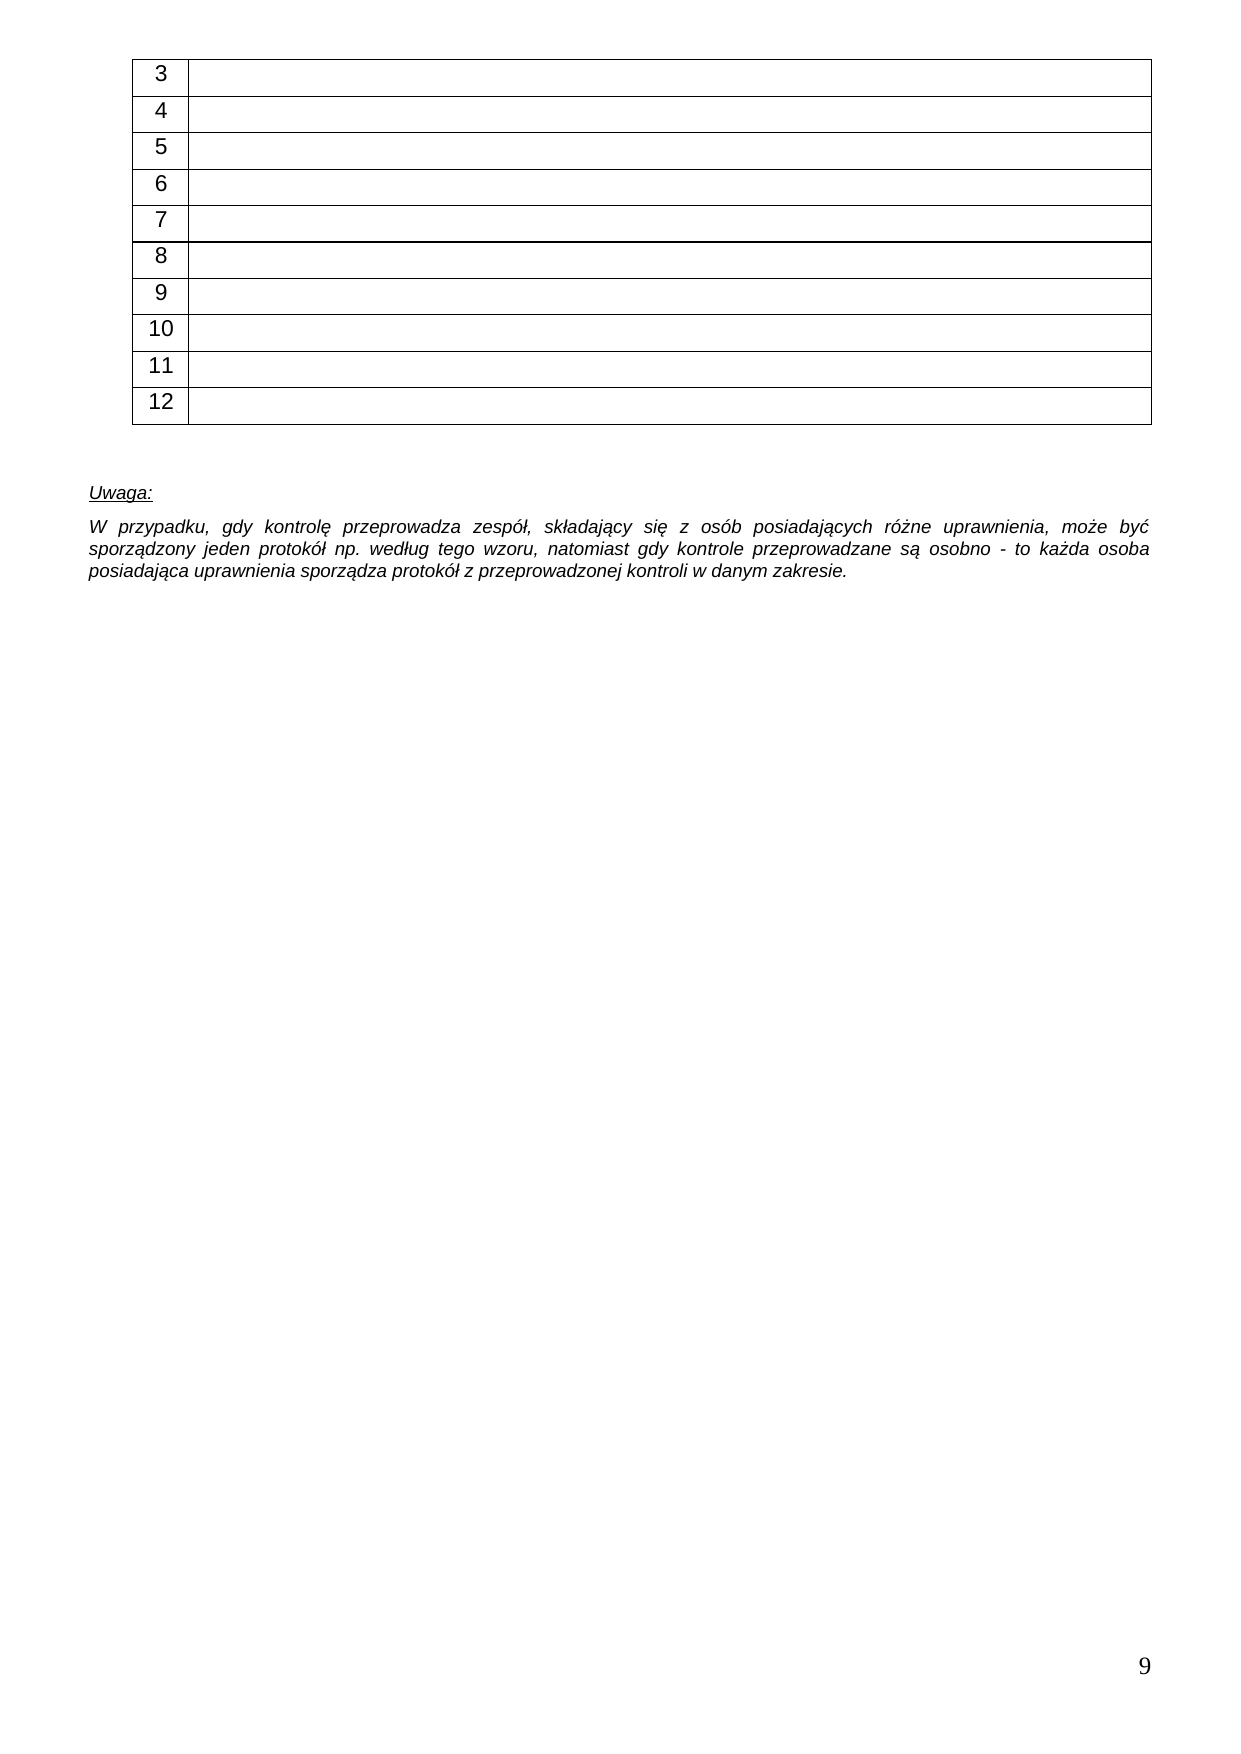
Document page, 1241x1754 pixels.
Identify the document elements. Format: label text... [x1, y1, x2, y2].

table_cell [189, 315, 1151, 351]
table_cell 7 [133, 206, 188, 241]
table_cell 3 [133, 60, 188, 96]
table_cell [189, 133, 1151, 168]
table_cell 12 [133, 388, 188, 424]
table_cell 5 [133, 133, 188, 168]
text Uwaga: [89, 482, 1152, 504]
table_cell [189, 97, 1151, 132]
table_cell [189, 243, 1151, 278]
table_cell [189, 170, 1151, 205]
table_cell [189, 60, 1151, 96]
table_cell [189, 279, 1151, 314]
table_cell [189, 388, 1151, 424]
table_cell 6 [133, 170, 188, 205]
table_cell [189, 206, 1151, 241]
table_cell 9 [133, 279, 188, 314]
table_cell 4 [133, 97, 188, 132]
table_cell [189, 352, 1151, 387]
table_cell 11 [133, 352, 188, 387]
table_cell 10 [133, 315, 188, 351]
table_cell 8 [133, 243, 188, 278]
text W przypadku, gdy kontrolę przeprowadza zespół, składający się z osób posiadających różne uprawnienia, może być sporządzony jeden protokół np. według tego wzoru, natomiast gdy kontrole przeprowadzane są osobno - to każda osoba posiadająca uprawnienia sporządza protokół z przeprowadzonej kontroli w danym zakresie. [89, 516, 1152, 581]
